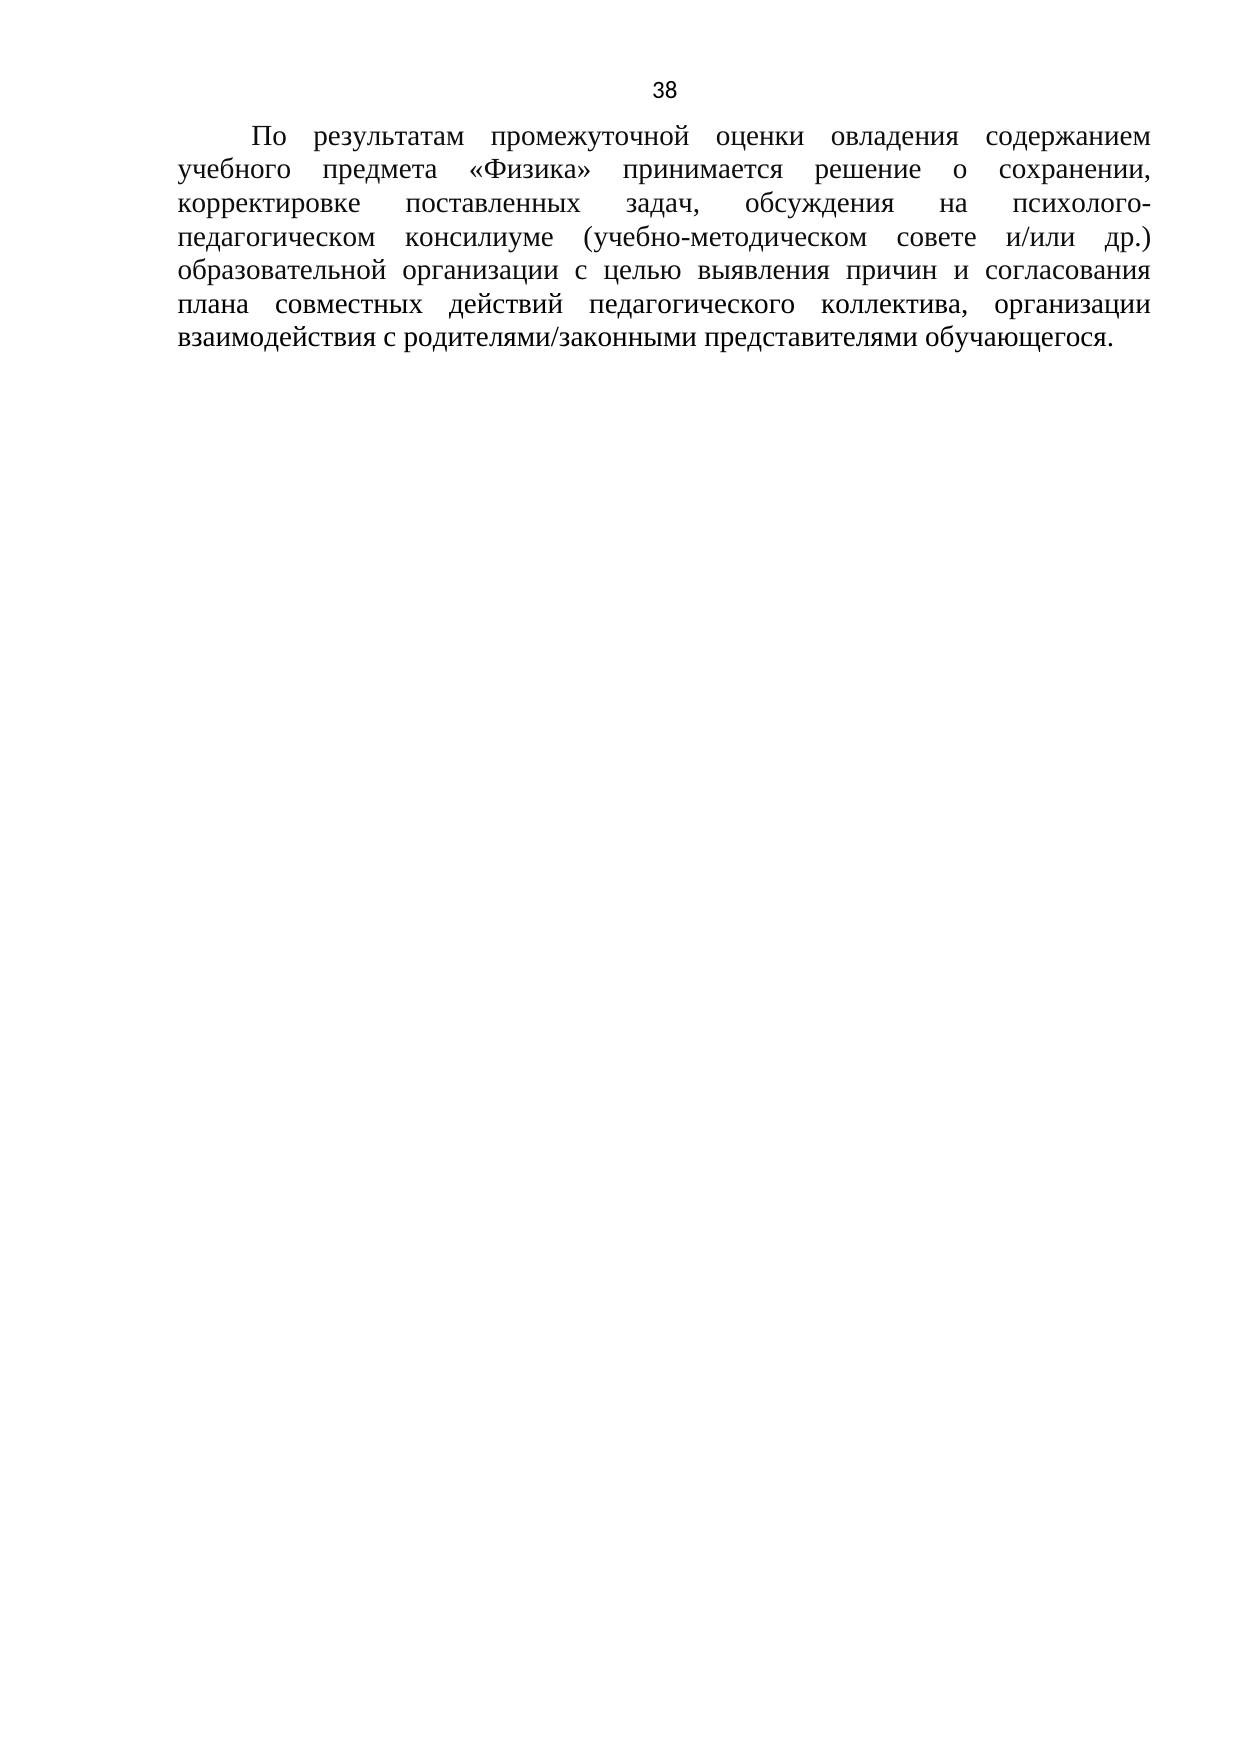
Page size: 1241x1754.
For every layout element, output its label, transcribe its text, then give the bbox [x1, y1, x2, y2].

text По результатам промежуточной оценки овладения содержанием учебного предмета «Физика» принимается решение о сохранении, корректировке поставленных задач, обсуждения на психолого-педагогическом консилиуме (учебно-методическом совете и/или др.) образовательной организации с целью выявления причин и согласования плана совместных действий педагогического коллектива, организации взаимодействия с родителями/законными представителями обучающегося. [177, 118, 1152, 353]
